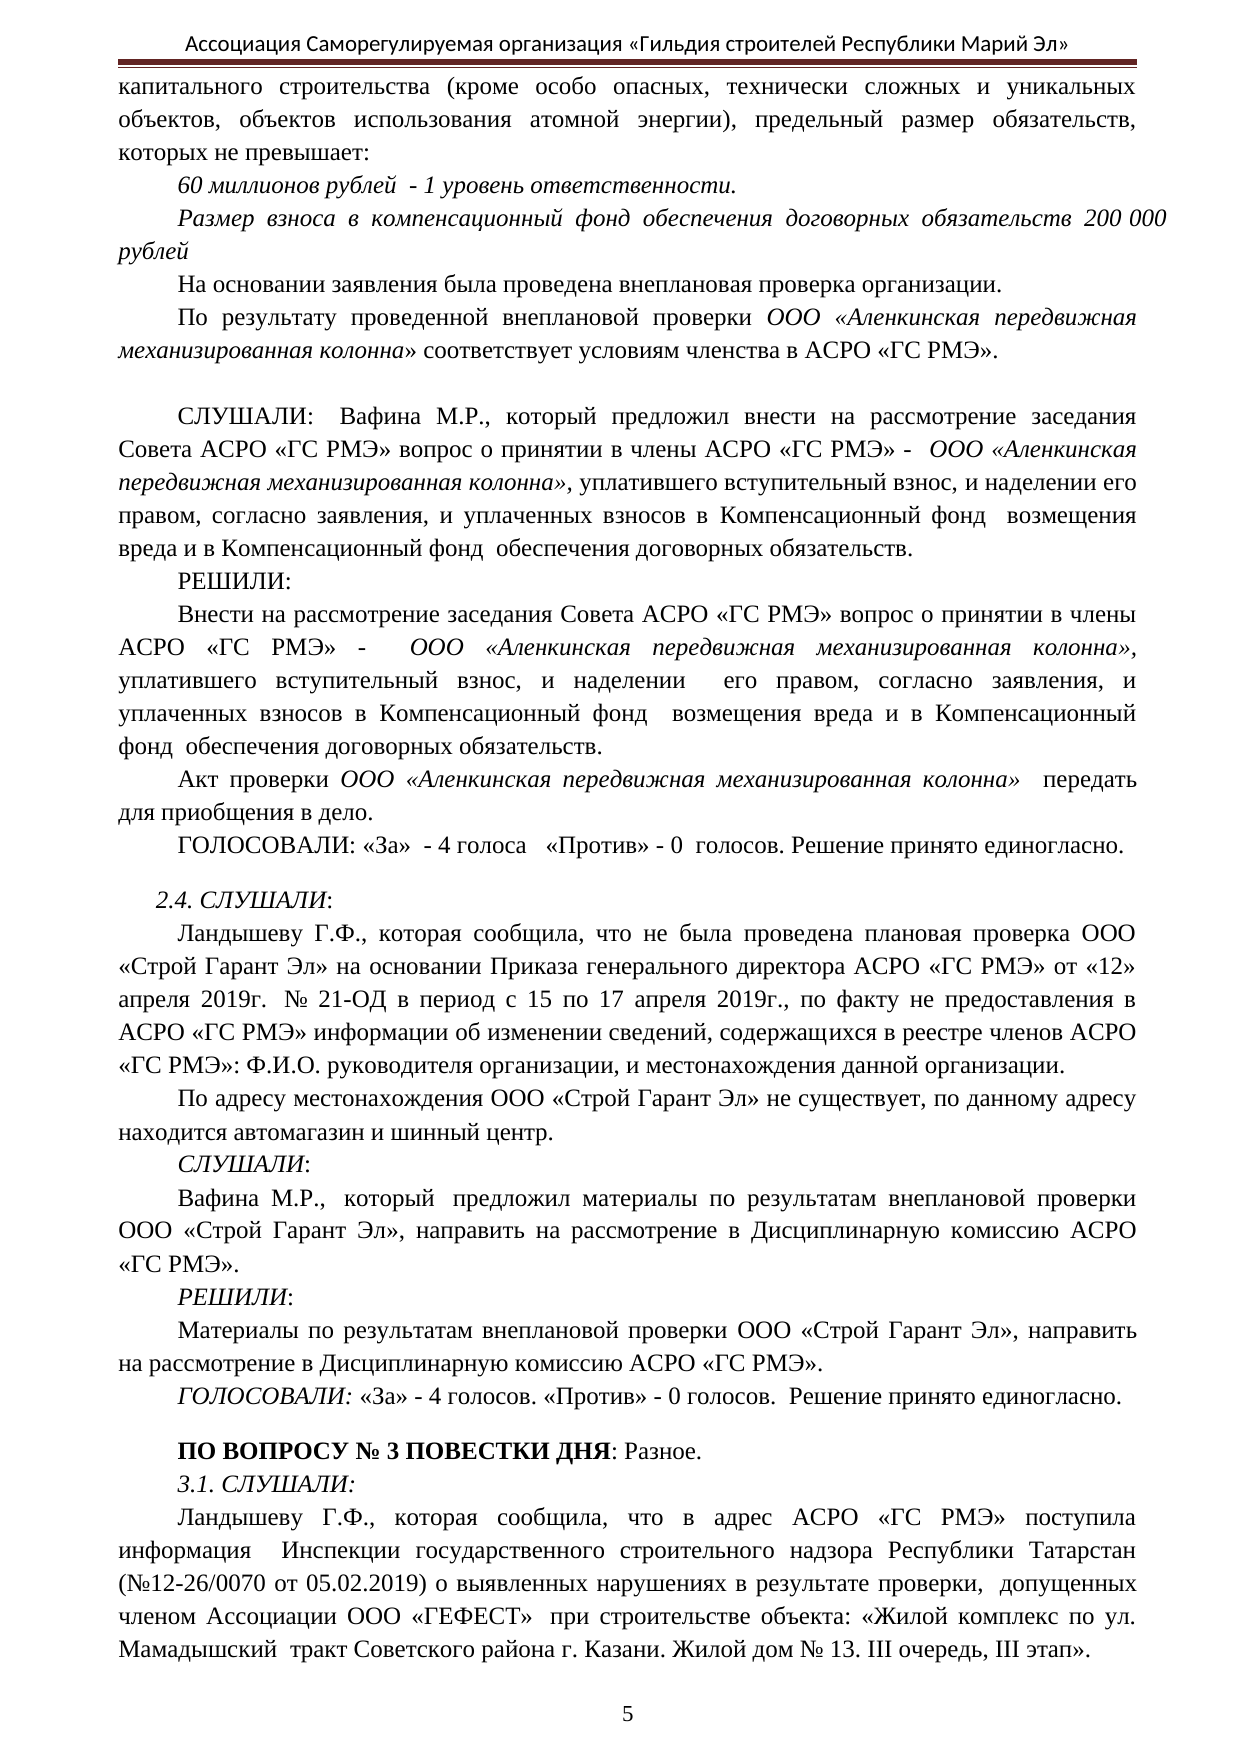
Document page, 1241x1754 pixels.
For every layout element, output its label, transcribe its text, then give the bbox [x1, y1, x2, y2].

text РЕШИЛИ: [118, 1282, 1137, 1310]
text По адресу местонахождения ООО «Строй Гарант Эл» не существует, по данному адресу находится автомагазин и шинный центр. [118, 1083, 1137, 1145]
list Акт проверки ООО «Аленкинская передвижная механизированная колонна» передать для приобщения в дело. [118, 764, 1137, 826]
list РЕШИЛИ: [118, 566, 1137, 595]
text 2.4. СЛУШАЛИ: [156, 885, 1137, 914]
list ГОЛОСОВАЛИ: «За» - 4 голоса «Против» - 0 голосов. Решение принято единогласно. [118, 830, 1137, 859]
text 3.1. СЛУШАЛИ: [118, 1469, 1137, 1497]
text По результату проведенной внеплановой проверки ООО «Аленкинская передвижная механизированная колонна» соответствует условиям членства в АСРО «ГС РМЭ». [118, 302, 1137, 364]
list Внести на рассмотрение заседания Совета АСРО «ГС РМЭ» вопрос о принятии в члены АСРО «ГС РМЭ» - ООО «Аленкинская передвижная механизированная колонна», уплатившего вступительный взнос, и наделении его правом, согласно заявления, и уплаченных взносов в Компенсационный фонд возмещения вреда и в Компенсационный фонд обеспечения договорных обязательств. [118, 599, 1137, 760]
list СЛУШАЛИ: Вафина М.Р., который предложил внести на рассмотрение заседания Совета АСРО «ГС РМЭ» вопрос о принятии в члены АСРО «ГС РМЭ» - ООО «Аленкинская передвижная механизированная колонна», уплатившего вступительный взнос, и наделении его правом, согласно заявления, и уплаченных взносов в Компенсационный фонд возмещения вреда и в Компенсационный фонд обеспечения договорных обязательств. [118, 401, 1137, 562]
text 60 миллионов рублей - 1 уровень ответственности. [118, 170, 1166, 199]
text ПО ВОПРОСУ № 3 ПОВЕСТКИ ДНЯ: Разное. [118, 1436, 1137, 1464]
text Размер взноса в компенсационный фонд обеспечения договорных обязательств 200 000 рублей [118, 203, 1166, 265]
text Материалы по результатам внеплановой проверки ООО «Строй Гарант Эл», направить на рассмотрение в Дисциплинарную комиссию АСРО «ГС РМЭ». [118, 1315, 1137, 1376]
text Ландышеву Г.Ф., которая сообщила, что не была проведена плановая проверка ООО «Строй Гарант Эл» на основании Приказа генерального директора АСРО «ГС РМЭ» от «12» апреля 2019г. № 21-ОД в период с 15 по 17 апреля 2019г., по факту не предоставления в АСРО «ГС РМЭ» информации об изменении сведений, содержащихся в реестре членов АСРО «ГС РМЭ»: Ф.И.О. руководителя организации, и местонахождения данной организации. [118, 918, 1137, 1079]
text Ландышеву Г.Ф., которая сообщила, что в адрес АСРО «ГС РМЭ» поступила информация Инспекции государственного строительного надзора Республики Татарстан (№12-26/0070 от 05.02.2019) о выявленных нарушениях в результате проверки, допущенных членом Ассоциации ООО «ГЕФЕСТ» при строительстве объекта: «Жилой комплекс по ул. Мамадышский тракт Советского района г. Казани. Жилой дом № 13. III очередь, III этап». [118, 1502, 1137, 1663]
text СЛУШАЛИ: [118, 1149, 1137, 1178]
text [118, 71, 1137, 166]
text ГОЛОСОВАЛИ: «За» - 4 голосов. «Против» - 0 голосов. Решение принято единогласно. [118, 1381, 1137, 1409]
text Вафина М.Р., который предложил материалы по результатам внеплановой проверки ООО «Строй Гарант Эл», направить на рассмотрение в Дисциплинарную комиссию АСРО «ГС РМЭ». [118, 1183, 1137, 1277]
text На основании заявления была проведена внеплановая проверка организации. [118, 269, 1137, 298]
